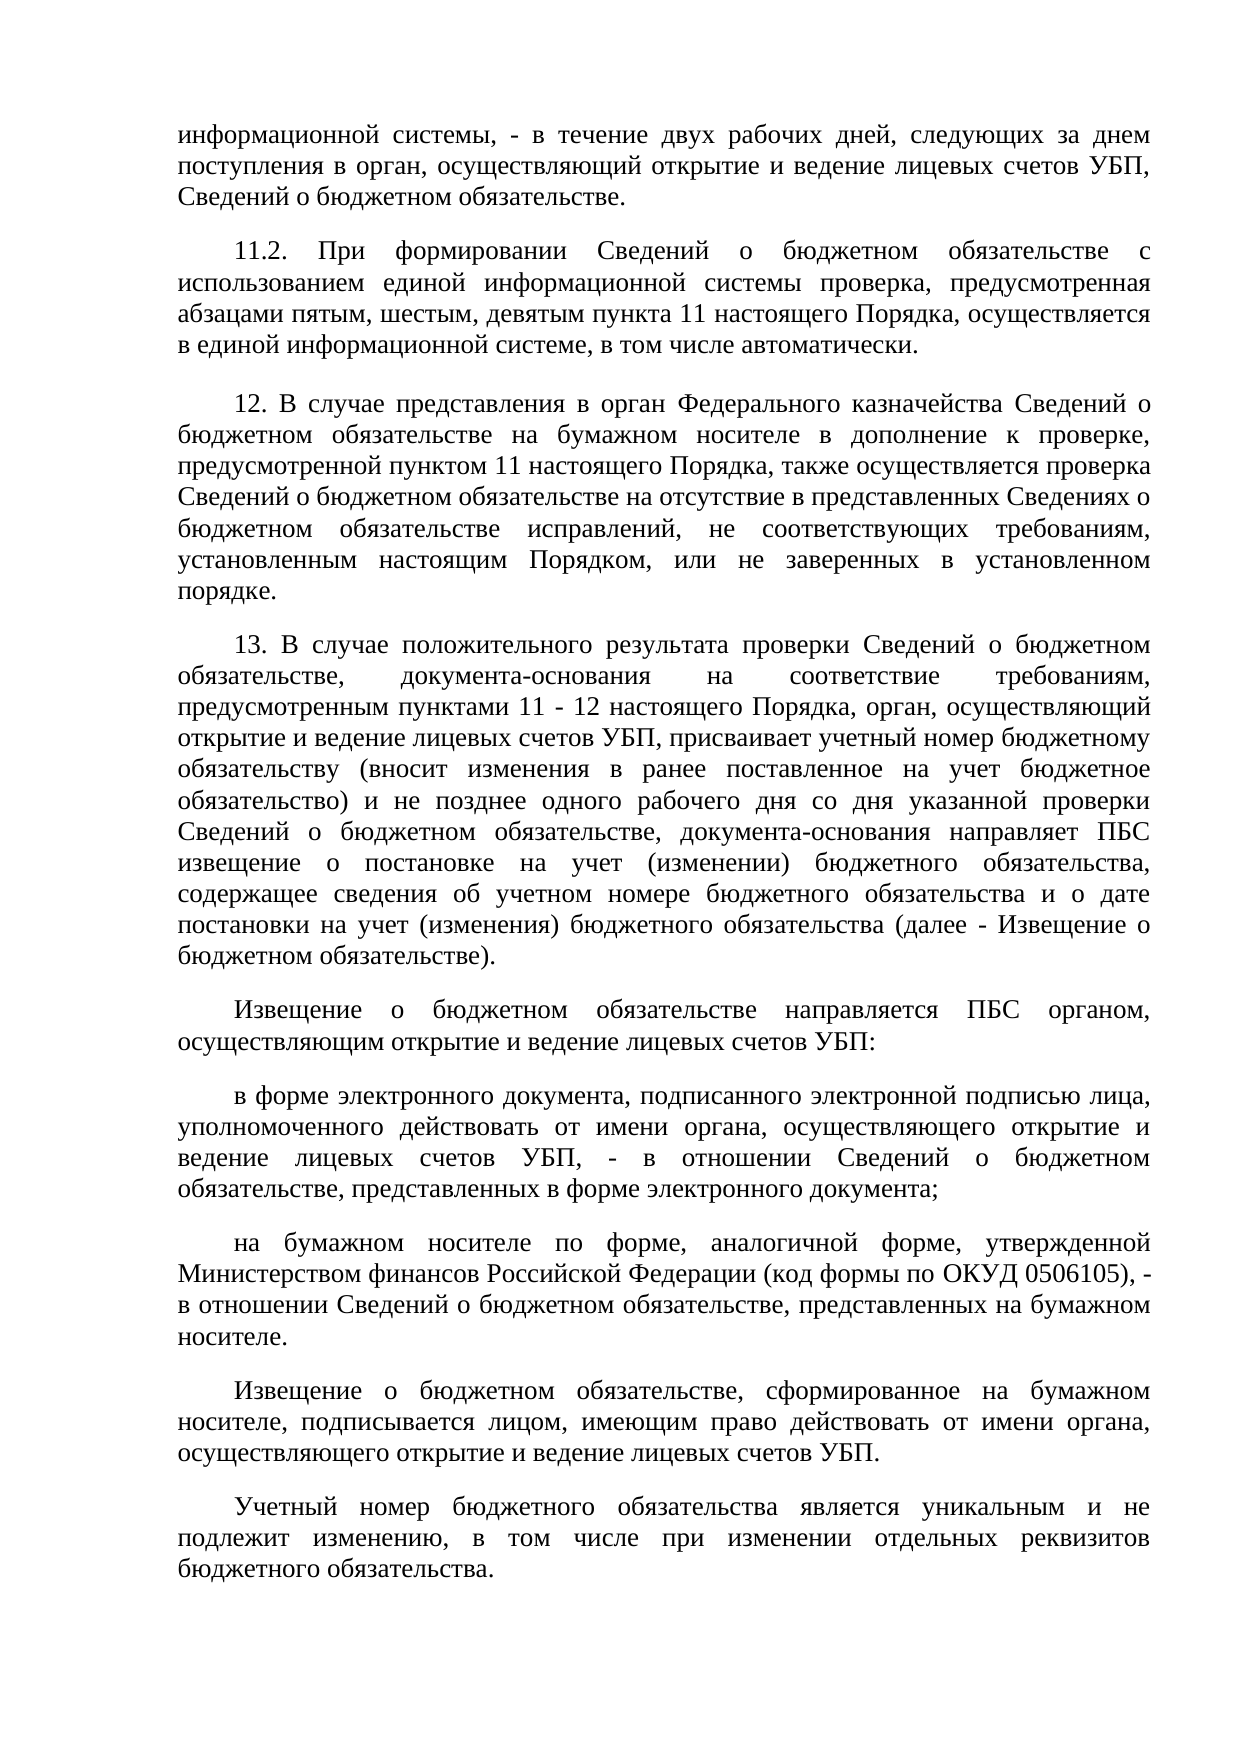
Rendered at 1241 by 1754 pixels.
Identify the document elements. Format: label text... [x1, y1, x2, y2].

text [177, 118, 1152, 212]
text 12. В случае представления в орган Федерального казначейства Сведений о бюджетном обязательстве на бумажном носителе в дополнение к проверке, предусмотренной пунктом 11 настоящего Порядка, также осуществляется проверка Сведений о бюджетном обязательстве на отсутствие в представленных Сведениях о бюджетном обязательстве исправлений, не соответствующих требованиям, установленным настоящим Порядком, или не заверенных в установленном порядке. [177, 387, 1152, 605]
text Учетный номер бюджетного обязательства является уникальным и не подлежит изменению, в том числе при изменении отдельных реквизитов бюджетного обязательства. [177, 1490, 1152, 1583]
text Извещение о бюджетном обязательстве, сформированное на бумажном носителе, подписывается лицом, имеющим право действовать от имени органа, осуществляющего открытие и ведение лицевых счетов УБП. [177, 1374, 1152, 1467]
text на бумажном носителе по форме, аналогичной форме, утвержденной Министерством финансов Российской Федерации (код формы по ОКУД 0506105), - в отношении Сведений о бюджетном обязательстве, представленных на бумажном носителе. [177, 1226, 1152, 1351]
text 13. В случае положительного результата проверки Сведений о бюджетном обязательстве, документа-основания на соответствие требованиям, предусмотренным пунктами 11 - 12 настоящего Порядка, орган, осуществляющий открытие и ведение лицевых счетов УБП, присваивает учетный номер бюджетному обязательству (вносит изменения в ранее поставленное на учет бюджетное обязательство) и не позднее одного рабочего дня со дня указанной проверки Сведений о бюджетном обязательстве, документа-основания направляет ПБС извещение о постановке на учет (изменении) бюджетного обязательства, содержащее сведения об учетном номере бюджетного обязательства и о дате постановки на учет (изменения) бюджетного обязательства (далее - Извещение о бюджетном обязательстве). [177, 628, 1152, 971]
text в форме электронного документа, подписанного электронной подписью лица, уполномоченного действовать от имени органа, осуществляющего открытие и ведение лицевых счетов УБП, - в отношении Сведений о бюджетном обязательстве, представленных в форме электронного документа; [177, 1079, 1152, 1203]
text Извещение о бюджетном обязательстве направляется ПБС органом, осуществляющим открытие и ведение лицевых счетов УБП: [177, 993, 1152, 1056]
text 11.2. При формировании Сведений о бюджетном обязательстве с использованием единой информационной системы проверка, предусмотренная абзацами пятым, шестым, девятым пункта 11 настоящего Порядка, осуществляется в единой информационной системе, в том числе автоматически. [177, 234, 1152, 359]
